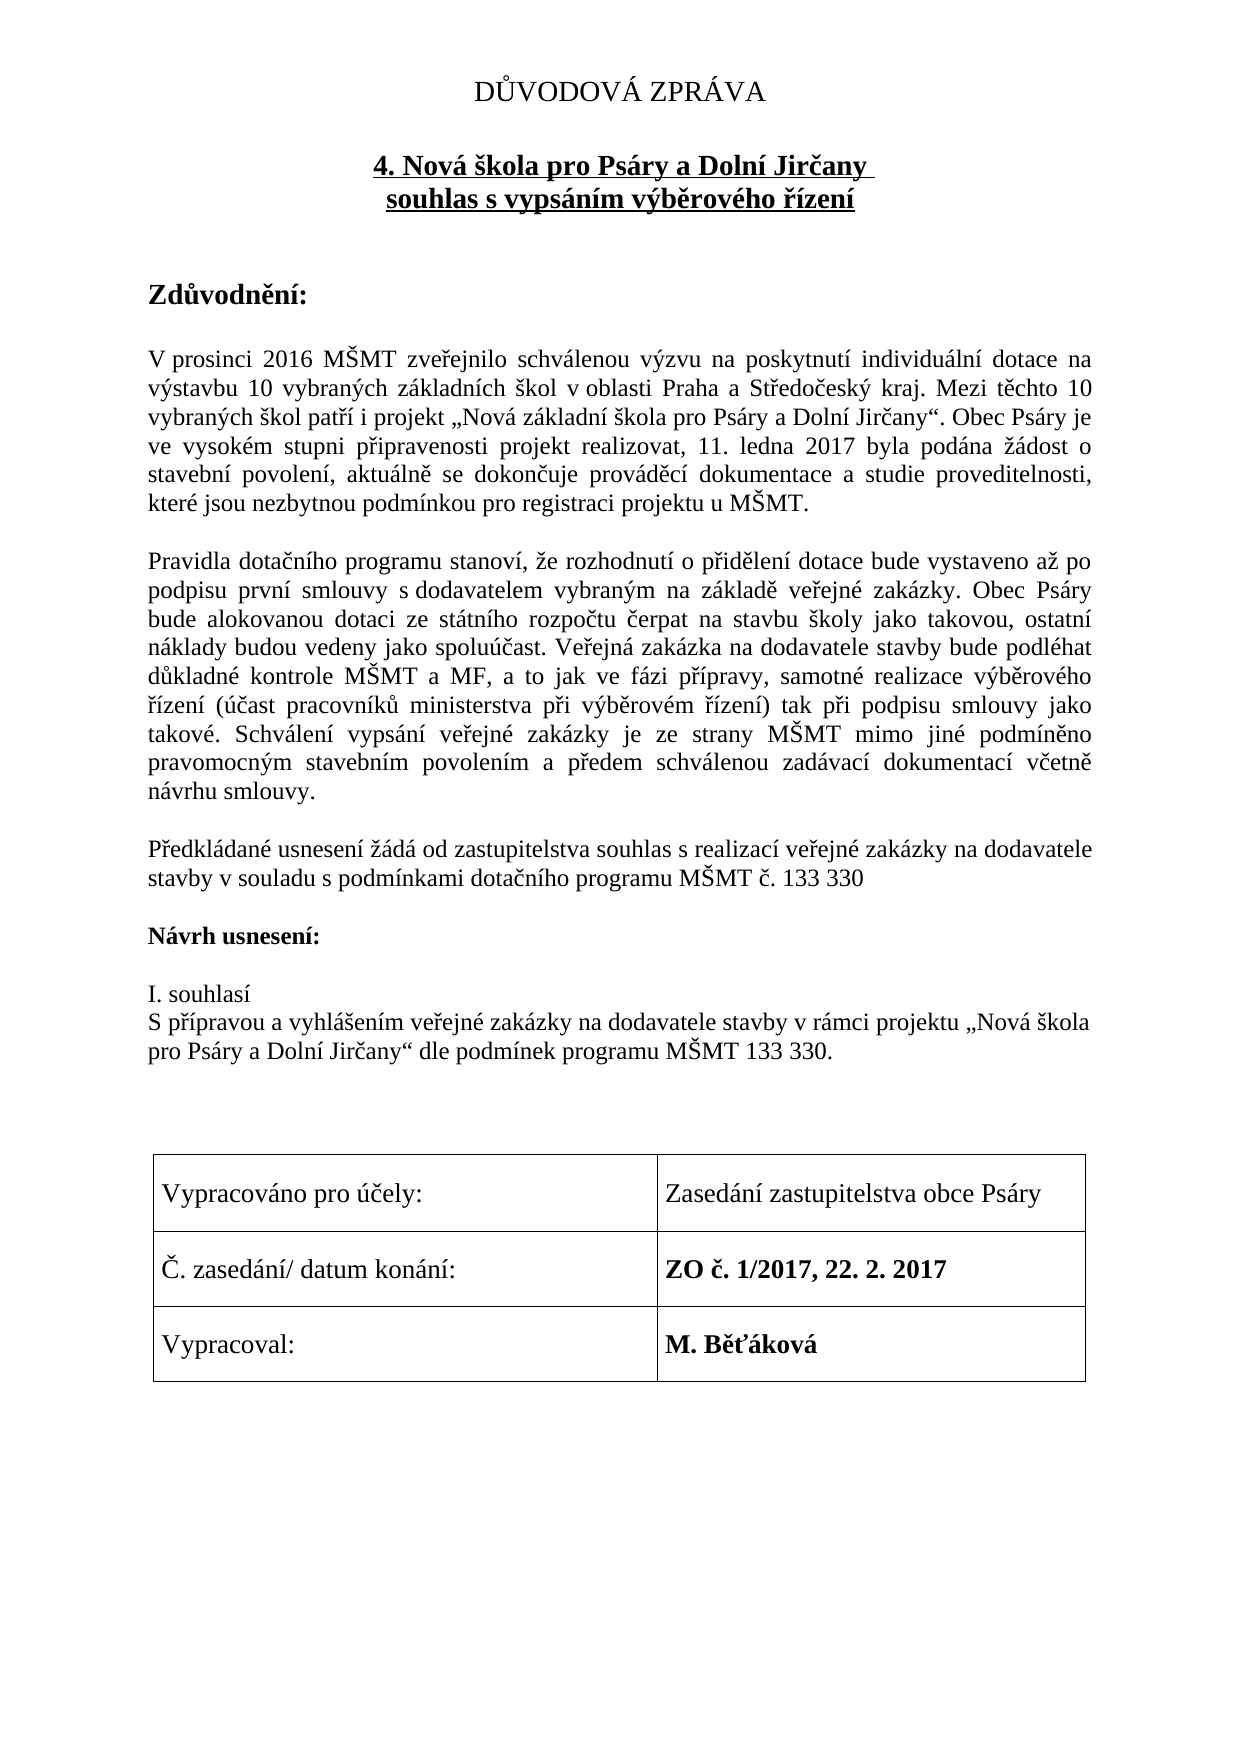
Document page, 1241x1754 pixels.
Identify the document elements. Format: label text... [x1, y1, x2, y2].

text Předkládané usnesení žádá od zastupitelstva souhlas s realizací veřejné zakázky na dodavatele stavby v souladu s podmínkami dotačního programu MŠMT č. 133 330 [148, 834, 1093, 892]
text 4. Nová škola pro Psáry a Dolní Jirčany [148, 148, 1093, 181]
text souhlas s vypsáním výběrového řízení [148, 181, 1093, 215]
text Návrh usnesení: [148, 921, 1093, 949]
text Pravidla dotačního programu stanoví, že rozhodnutí o přidělení dotace bude vystaveno až po podpisu první smlouvy s dodavatelem vybraným na základě veřejné zakázky. Obec Psáry bude alokovanou dotaci ze státního rozpočtu čerpat na stavbu školy jako takovou, ostatní náklady budou vedeny jako spoluúčast. Veřejná zakázka na dodavatele stavby bude podléhat důkladné kontrole MŠMT a MF, a to jak ve fázi přípravy, samotné realizace výběrového řízení (účast pracovníků ministerstva při výběrovém řízení) tak při podpisu smlouvy jako takové. Schválení vypsání veřejné zakázky je ze strany MŠMT mimo jiné podmíněno pravomocným stavebním povolením a předem schválenou zadávací dokumentací včetně návrhu smlouvy. [148, 546, 1093, 805]
table_cell ZO č. 1/2017, 22. 2. 2017 [658, 1232, 1085, 1306]
table_cell Vypracoval: [154, 1307, 657, 1381]
text Zdůvodnění: [148, 277, 1093, 311]
table_cell M. Běťáková [658, 1307, 1085, 1381]
table_header Zasedání zastupitelstva obce Psáry [658, 1155, 1085, 1231]
table_header Vypracováno pro účely: [154, 1155, 657, 1231]
table_cell Č. zasedání/ datum konání: [154, 1232, 657, 1306]
text V prosinci 2016 MŠMT zveřejnilo schválenou výzvu na poskytnutí individuální dotace na výstavbu 10 vybraných základních škol v oblasti Praha a Středočeský kraj. Mezi těchto 10 vybraných škol patří i projekt „Nová základní škola pro Psáry a Dolní Jirčany“. Obec Psáry je ve vysokém stupni připravenosti projekt realizovat, 11. ledna 2017 byla podána žádost o stavební povolení, aktuálně se dokončuje prováděcí dokumentace a studie proveditelnosti, které jsou nezbytnou podmínkou pro registraci projektu u MŠMT. [148, 344, 1093, 517]
text I. souhlasí S přípravou a vyhlášením veřejné zakázky na dodavatele stavby v rámci projektu „Nová škola pro Psáry a Dolní Jirčany“ dle podmínek programu MŠMT 133 330. [148, 979, 1093, 1065]
